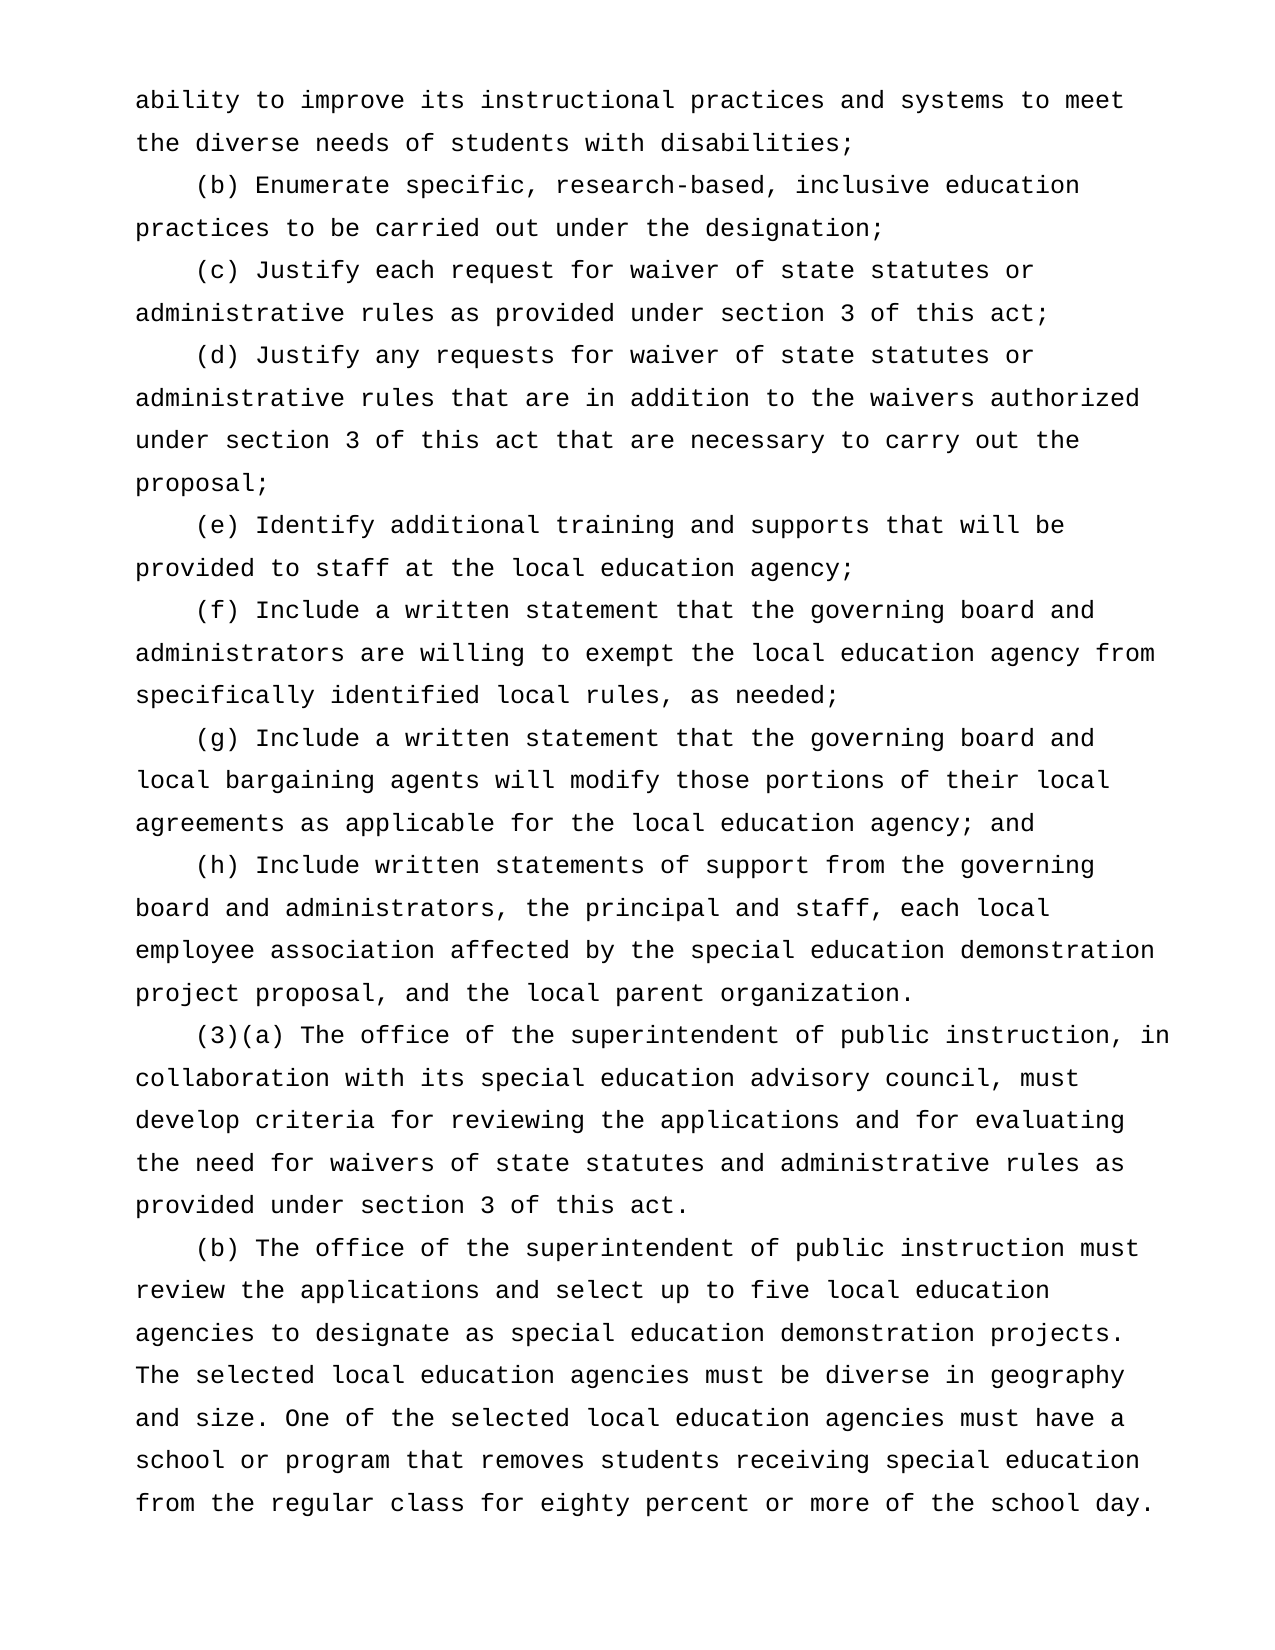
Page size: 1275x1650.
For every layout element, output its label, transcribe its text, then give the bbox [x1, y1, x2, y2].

text (3)(a) The office of the superintendent of public instruction, in collaboration with its special education advisory council, must develop criteria for reviewing the applications and for evaluating the need for waivers of state statutes and administrative rules as provided under section 3 of this act. [135, 1010, 1170, 1222]
text (b) Enumerate specific, research-based, inclusive education practices to be carried out under the designation; [135, 160, 1170, 245]
text (d) Justify any requests for waiver of state statutes or administrative rules that are in addition to the waivers authorized under section 3 of this act that are necessary to carry out the proposal; [135, 330, 1170, 500]
text (g) Include a written statement that the governing board and local bargaining agents will modify those portions of their local agreements as applicable for the local education agency; and [135, 712, 1170, 840]
text (f) Include a written statement that the governing board and administrators are willing to exempt the local education agency from specifically identified local rules, as needed; [135, 585, 1170, 712]
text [135, 75, 1170, 160]
text (b) The office of the superintendent of public instruction must review the applications and select up to five local education agencies to designate as special education demonstration projects. The selected local education agencies must be diverse in geography and size. One of the selected local education agencies must have a school or program that removes students receiving special education from the regular class for eighty percent or more of the school day. [135, 1222, 1170, 1520]
text (c) Justify each request for waiver of state statutes or administrative rules as provided under section 3 of this act; [135, 245, 1170, 330]
text (e) Identify additional training and supports that will be provided to staff at the local education agency; [135, 500, 1170, 585]
text (h) Include written statements of support from the governing board and administrators, the principal and staff, each local employee association affected by the special education demonstration project proposal, and the local parent organization. [135, 840, 1170, 1010]
